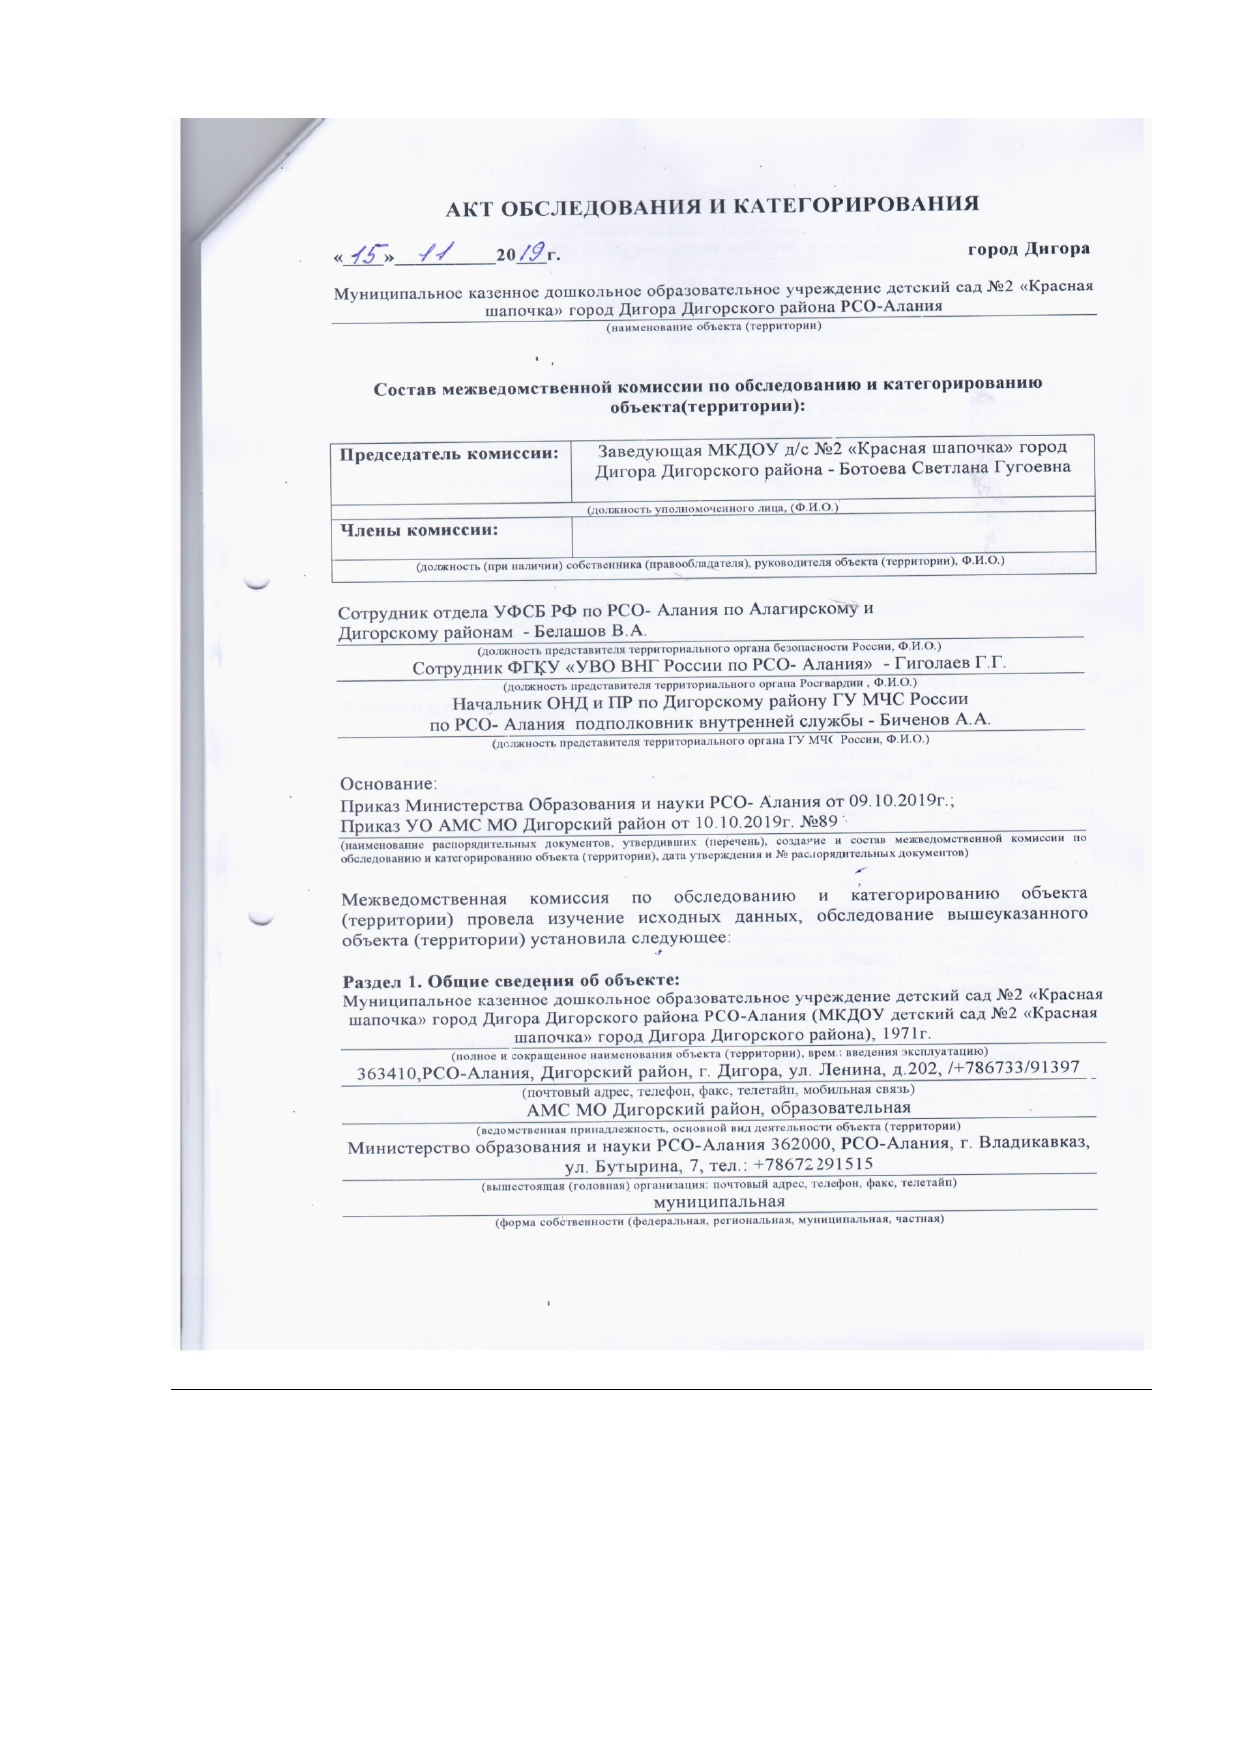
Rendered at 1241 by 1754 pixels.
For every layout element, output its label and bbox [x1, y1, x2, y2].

picture [171, 118, 1152, 1362]
